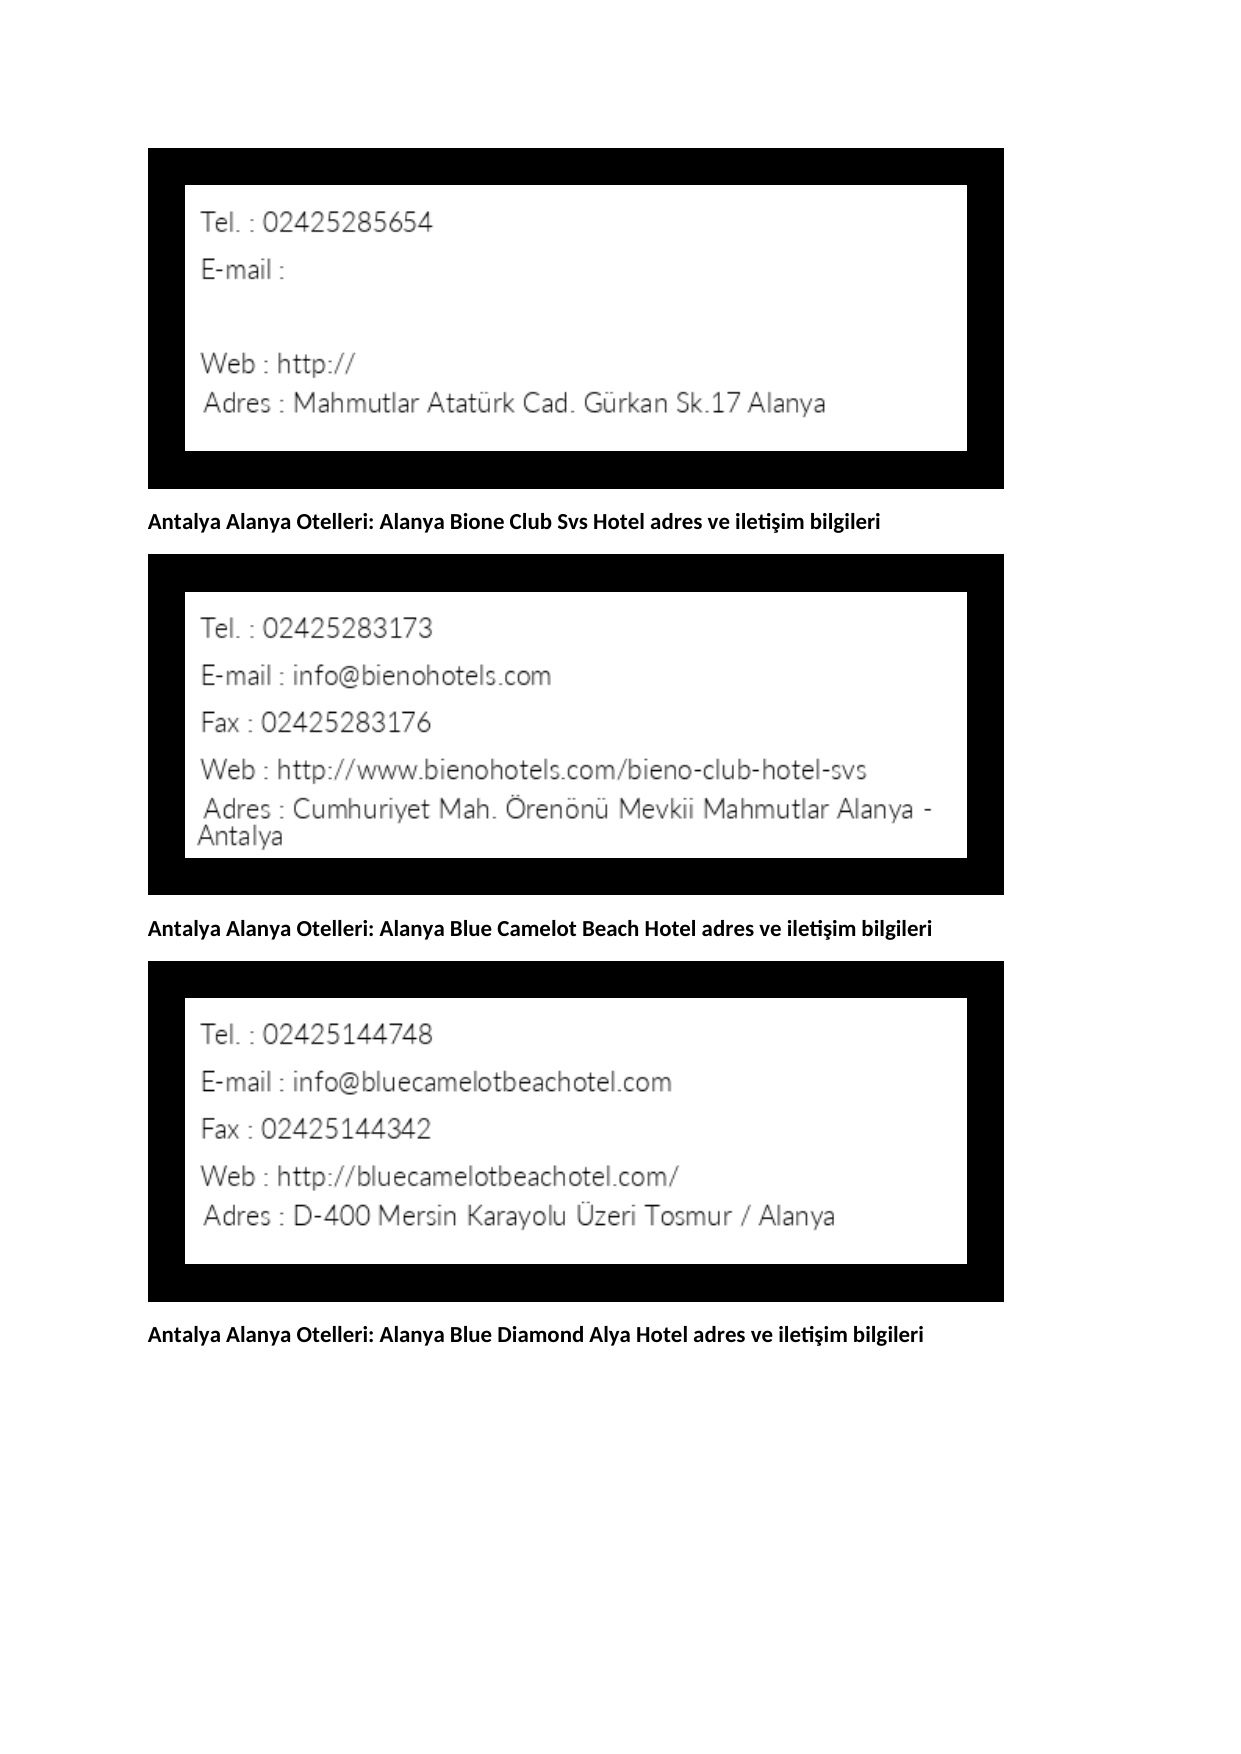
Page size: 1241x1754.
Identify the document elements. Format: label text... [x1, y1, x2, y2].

text Antalya Alanya Otelleri: Alanya Blue Diamond Alya Hotel adres ve iletişim bilgileri [148, 1320, 1093, 1348]
picture [185, 592, 967, 858]
picture [185, 185, 967, 451]
picture [185, 998, 967, 1264]
text Antalya Alanya Otelleri: Alanya Blue Camelot Beach Hotel adres ve iletişim bilgileri [148, 914, 1093, 942]
text Antalya Alanya Otelleri: Alanya Bione Club Svs Hotel adres ve iletişim bilgileri [148, 507, 1093, 535]
